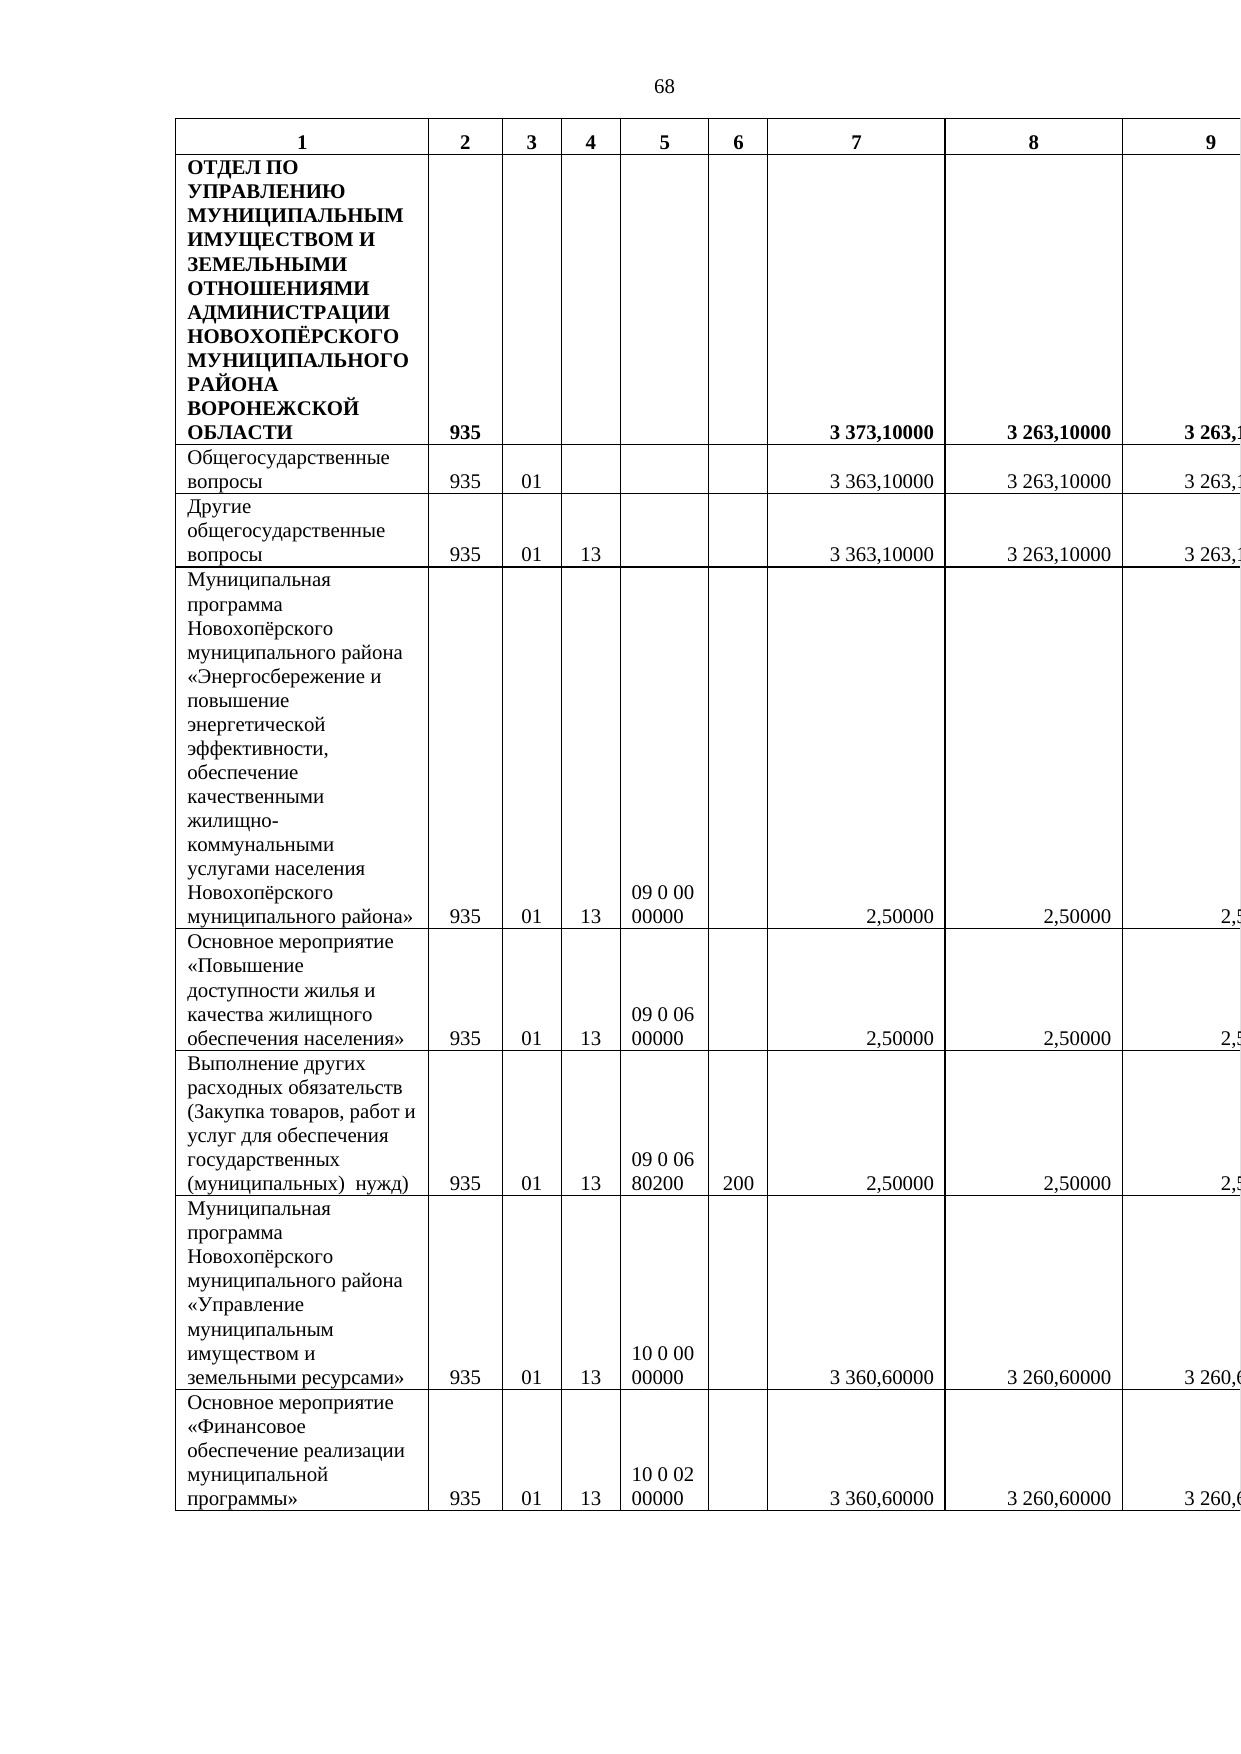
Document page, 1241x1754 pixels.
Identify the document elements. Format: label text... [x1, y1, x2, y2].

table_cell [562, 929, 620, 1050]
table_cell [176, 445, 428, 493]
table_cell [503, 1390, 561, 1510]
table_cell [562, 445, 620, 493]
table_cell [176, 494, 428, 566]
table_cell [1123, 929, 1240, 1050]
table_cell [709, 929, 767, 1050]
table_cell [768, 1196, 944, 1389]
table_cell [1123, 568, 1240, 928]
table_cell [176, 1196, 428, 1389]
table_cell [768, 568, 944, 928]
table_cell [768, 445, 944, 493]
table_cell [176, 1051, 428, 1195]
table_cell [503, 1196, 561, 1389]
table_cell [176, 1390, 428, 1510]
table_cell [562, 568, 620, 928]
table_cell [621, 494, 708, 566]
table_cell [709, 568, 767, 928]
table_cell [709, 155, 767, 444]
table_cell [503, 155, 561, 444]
table_header 1 [176, 119, 428, 154]
table_header 9 [1123, 119, 1240, 154]
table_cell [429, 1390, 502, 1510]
table_header 6 [709, 119, 767, 154]
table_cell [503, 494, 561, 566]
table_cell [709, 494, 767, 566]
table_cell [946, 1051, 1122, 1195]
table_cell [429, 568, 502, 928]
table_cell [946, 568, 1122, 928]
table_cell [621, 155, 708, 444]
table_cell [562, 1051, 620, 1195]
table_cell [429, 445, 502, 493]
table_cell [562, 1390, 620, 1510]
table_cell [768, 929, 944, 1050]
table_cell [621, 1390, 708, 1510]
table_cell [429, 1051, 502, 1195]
table_header 5 [621, 119, 708, 154]
table_header 8 [946, 119, 1122, 154]
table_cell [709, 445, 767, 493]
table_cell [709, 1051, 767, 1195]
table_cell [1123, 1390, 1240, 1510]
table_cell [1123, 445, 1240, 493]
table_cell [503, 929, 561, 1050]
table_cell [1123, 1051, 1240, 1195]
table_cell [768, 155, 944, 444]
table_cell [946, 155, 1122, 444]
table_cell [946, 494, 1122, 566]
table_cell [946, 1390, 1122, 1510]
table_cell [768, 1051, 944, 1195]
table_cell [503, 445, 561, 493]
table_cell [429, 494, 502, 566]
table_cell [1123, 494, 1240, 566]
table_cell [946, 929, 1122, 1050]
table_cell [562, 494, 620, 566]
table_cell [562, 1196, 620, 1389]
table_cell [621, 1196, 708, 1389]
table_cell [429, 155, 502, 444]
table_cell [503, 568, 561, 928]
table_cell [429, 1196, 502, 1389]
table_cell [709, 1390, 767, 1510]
table_header 7 [768, 119, 944, 154]
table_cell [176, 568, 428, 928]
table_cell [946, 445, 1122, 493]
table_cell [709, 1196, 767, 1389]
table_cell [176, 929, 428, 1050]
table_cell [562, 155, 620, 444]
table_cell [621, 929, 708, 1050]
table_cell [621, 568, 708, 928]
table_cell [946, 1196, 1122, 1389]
table_header 4 [562, 119, 620, 154]
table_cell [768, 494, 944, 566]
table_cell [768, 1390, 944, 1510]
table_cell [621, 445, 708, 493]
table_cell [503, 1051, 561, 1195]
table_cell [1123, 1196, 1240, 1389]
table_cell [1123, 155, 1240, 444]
table_header 2 [429, 119, 502, 154]
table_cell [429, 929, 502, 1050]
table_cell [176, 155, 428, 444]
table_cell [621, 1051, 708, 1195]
table_header 3 [503, 119, 561, 154]
